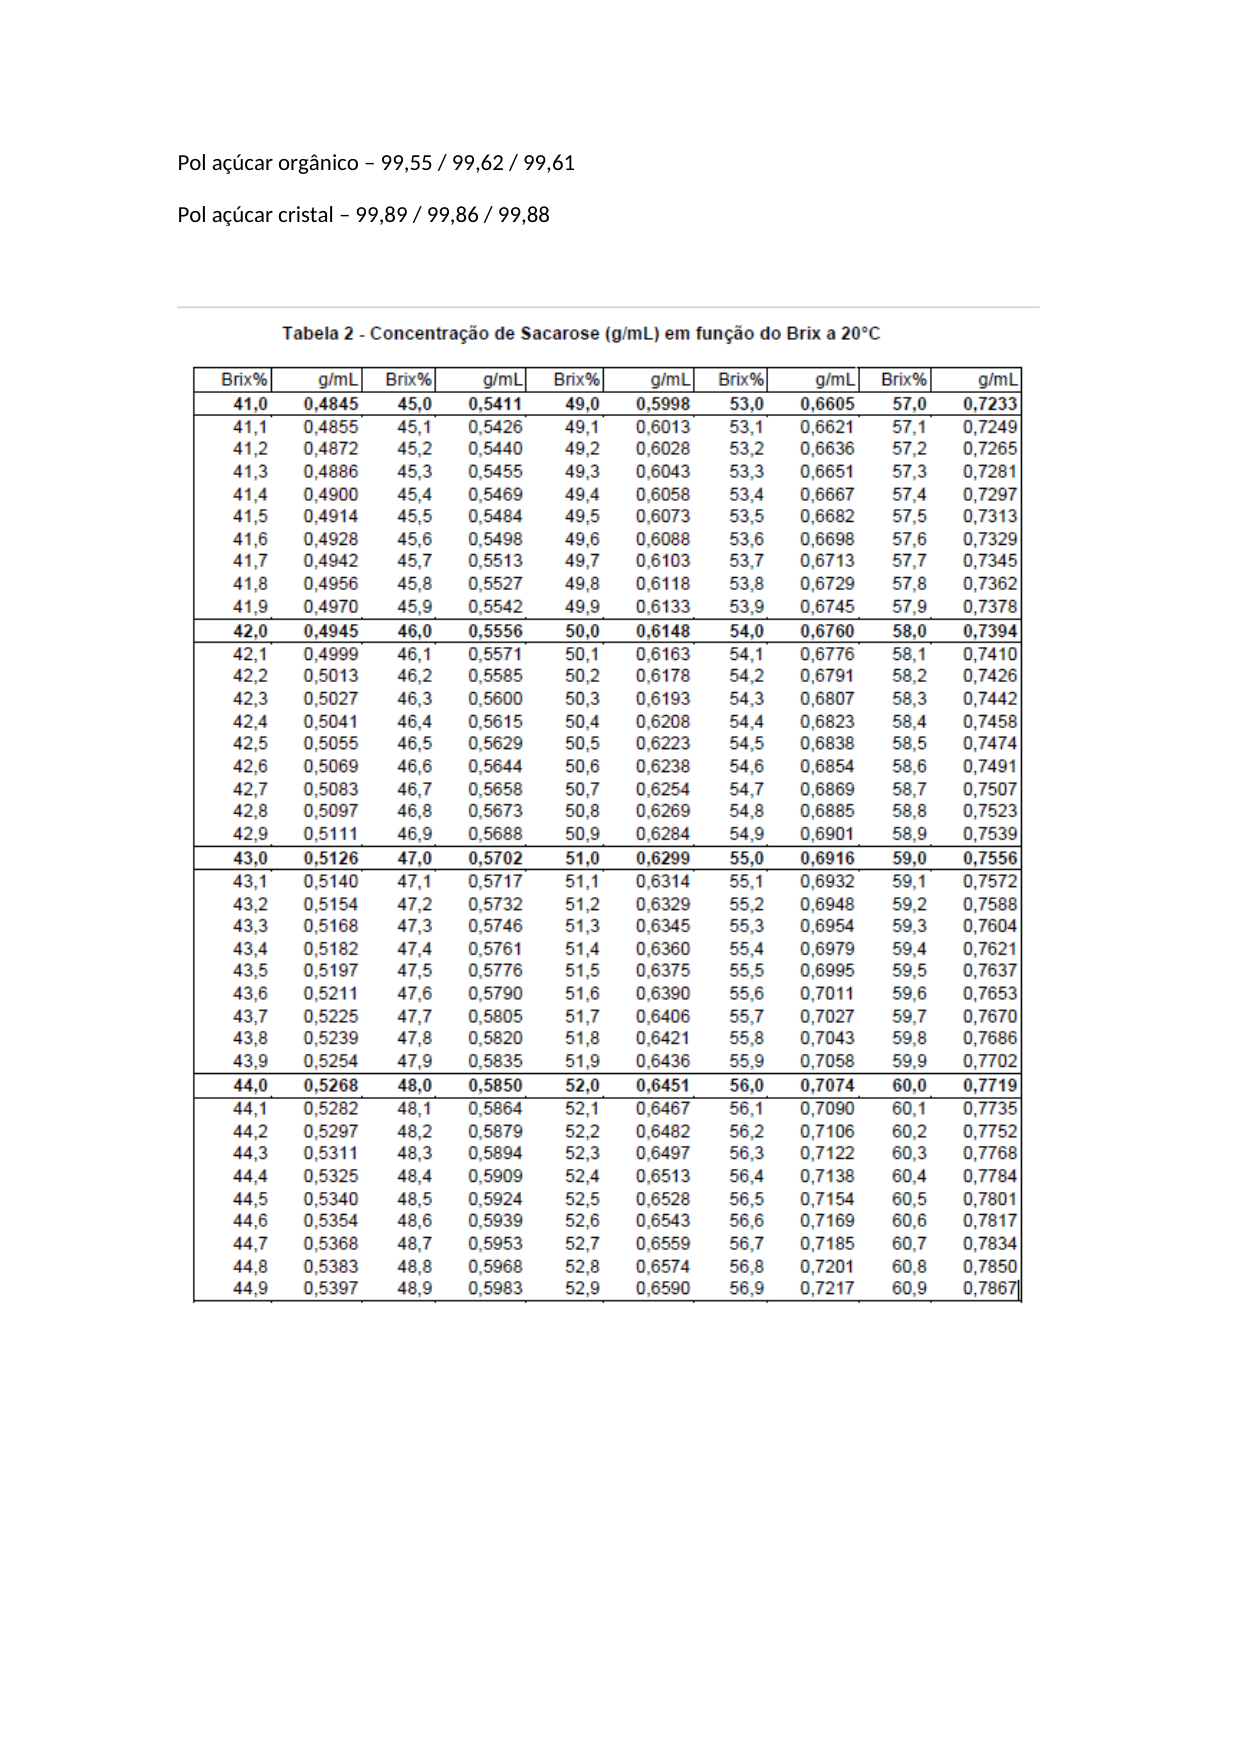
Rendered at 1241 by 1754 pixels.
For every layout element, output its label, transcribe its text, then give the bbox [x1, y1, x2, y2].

text Pol açúcar cristal – 99,89 / 99,86 / 99,88 [177, 201, 1063, 229]
text Pol açúcar orgânico – 99,55 / 99,62 / 99,61 [177, 148, 1063, 176]
picture [177, 306, 1040, 1326]
